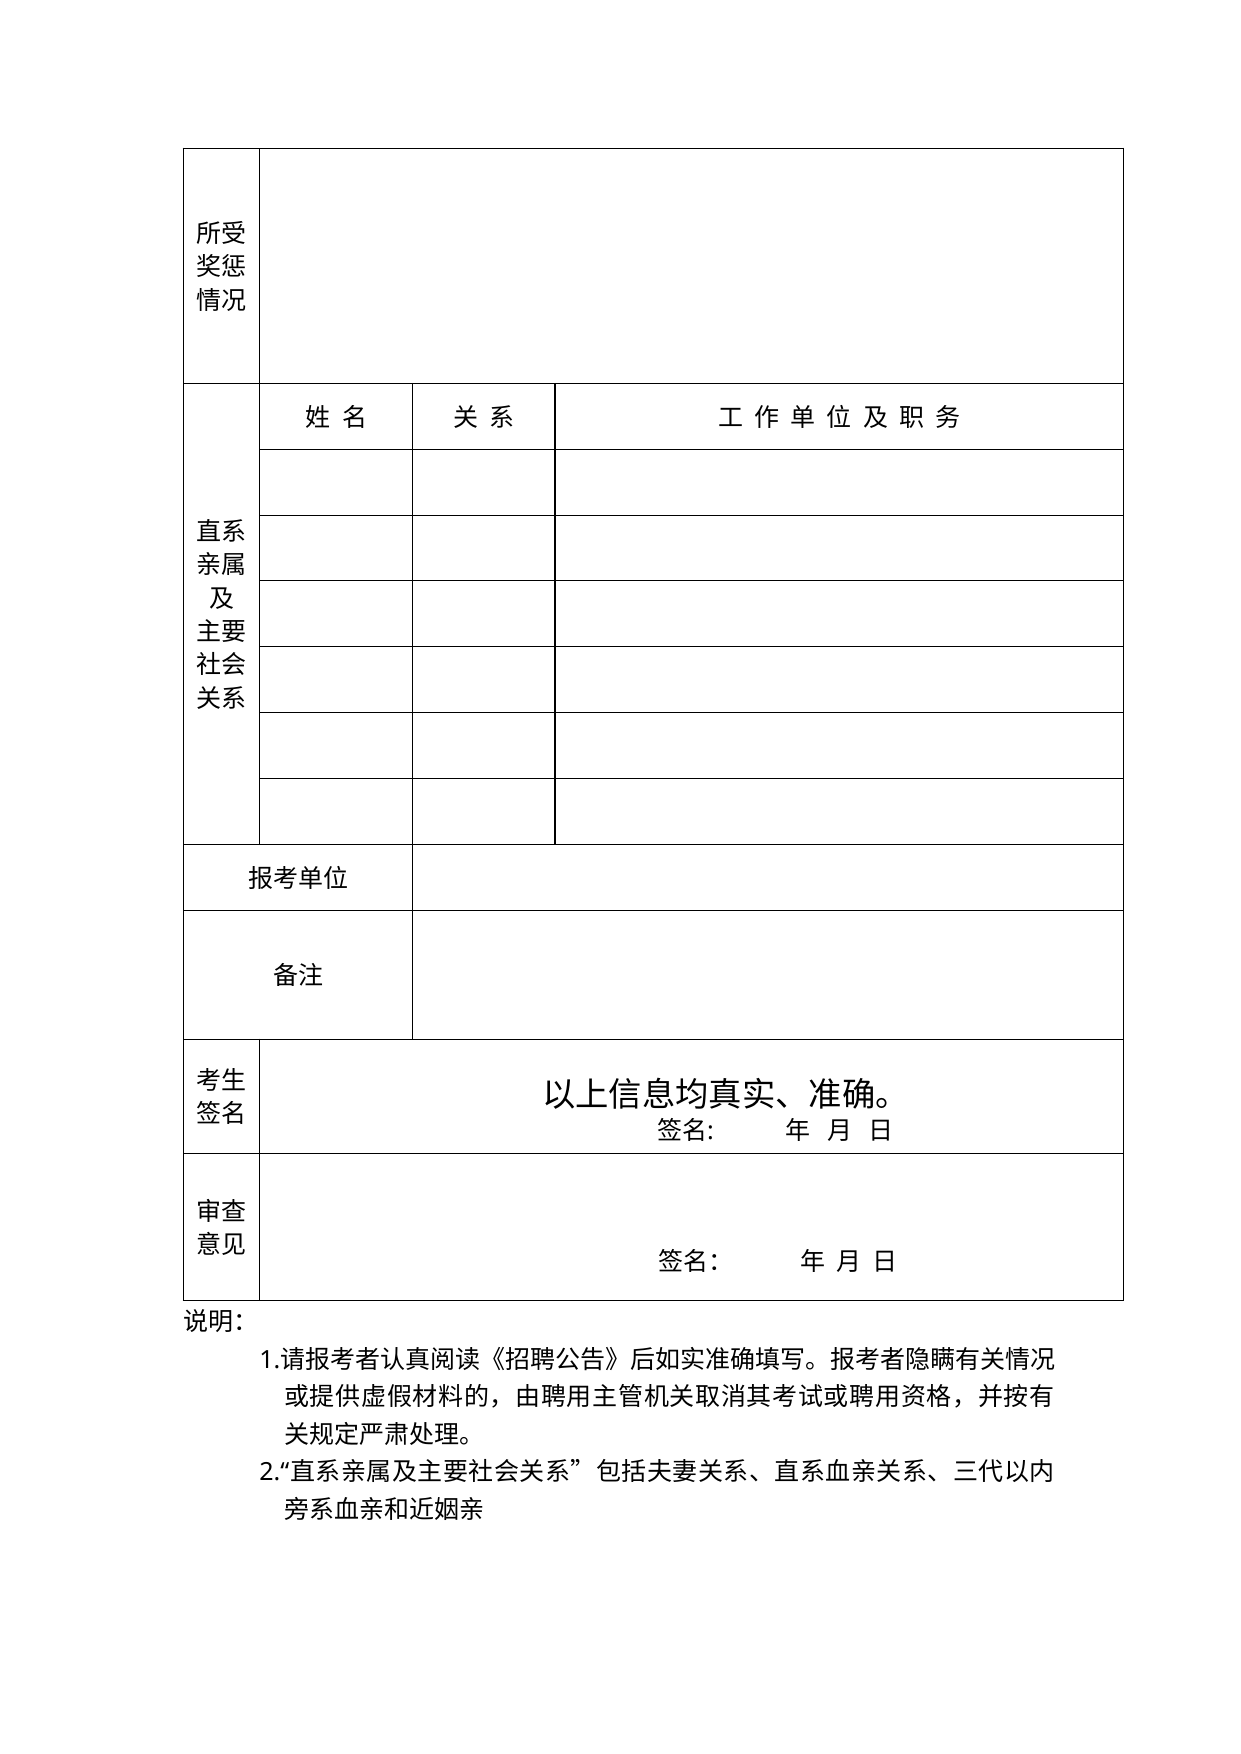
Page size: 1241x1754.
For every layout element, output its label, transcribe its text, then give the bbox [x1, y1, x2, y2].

table_cell [413, 779, 554, 844]
table_cell [260, 149, 1123, 383]
table_cell [556, 581, 1123, 646]
table_cell 姓 名 [260, 384, 412, 449]
table_cell 所受奖惩 情况 [184, 149, 259, 383]
text 2.“直系亲属及主要社会关系”包括夫妻关系、直系血亲关系、三代以内旁系血亲和近姻亲 [259, 1451, 1057, 1526]
table_cell [413, 581, 554, 646]
table_cell 关 系 [413, 384, 554, 449]
table_cell [413, 713, 554, 778]
table_cell 签名： 年 月 日 [260, 1154, 1123, 1299]
table_cell [260, 779, 412, 844]
table_cell 考生签名 [184, 1040, 259, 1153]
table_cell 直系亲属及 主要社会 关系 [184, 384, 259, 844]
table_cell [260, 713, 412, 778]
table_cell [260, 581, 412, 646]
table_cell [556, 647, 1123, 712]
text 说明： [183, 1301, 1057, 1338]
table_cell 工 作 单 位 及 职 务 [556, 384, 1123, 449]
table_cell 以上信息均真实、准确。 签名: 年 月 日 [260, 1040, 1123, 1153]
table_cell [556, 516, 1123, 580]
table_cell 备注 [184, 911, 412, 1038]
table_cell [413, 647, 554, 712]
table_cell [413, 450, 554, 514]
table_cell [413, 516, 554, 580]
table_cell [556, 713, 1123, 778]
table_cell [260, 516, 412, 580]
table_cell [556, 450, 1123, 514]
text 1.请报考者认真阅读《招聘公告》后如实准确填写。报考者隐瞒有关情况或提供虚假材料的，由聘用主管机关取消其考试或聘用资格，并按有关规定严肃处理。 [259, 1338, 1057, 1451]
table_cell 报考单位 [184, 845, 412, 910]
table_cell [413, 911, 1123, 1038]
table_cell [260, 647, 412, 712]
table_cell [260, 450, 412, 514]
table_cell [556, 779, 1123, 844]
table_cell 审查意见 [184, 1154, 259, 1299]
table_cell [413, 845, 1123, 910]
